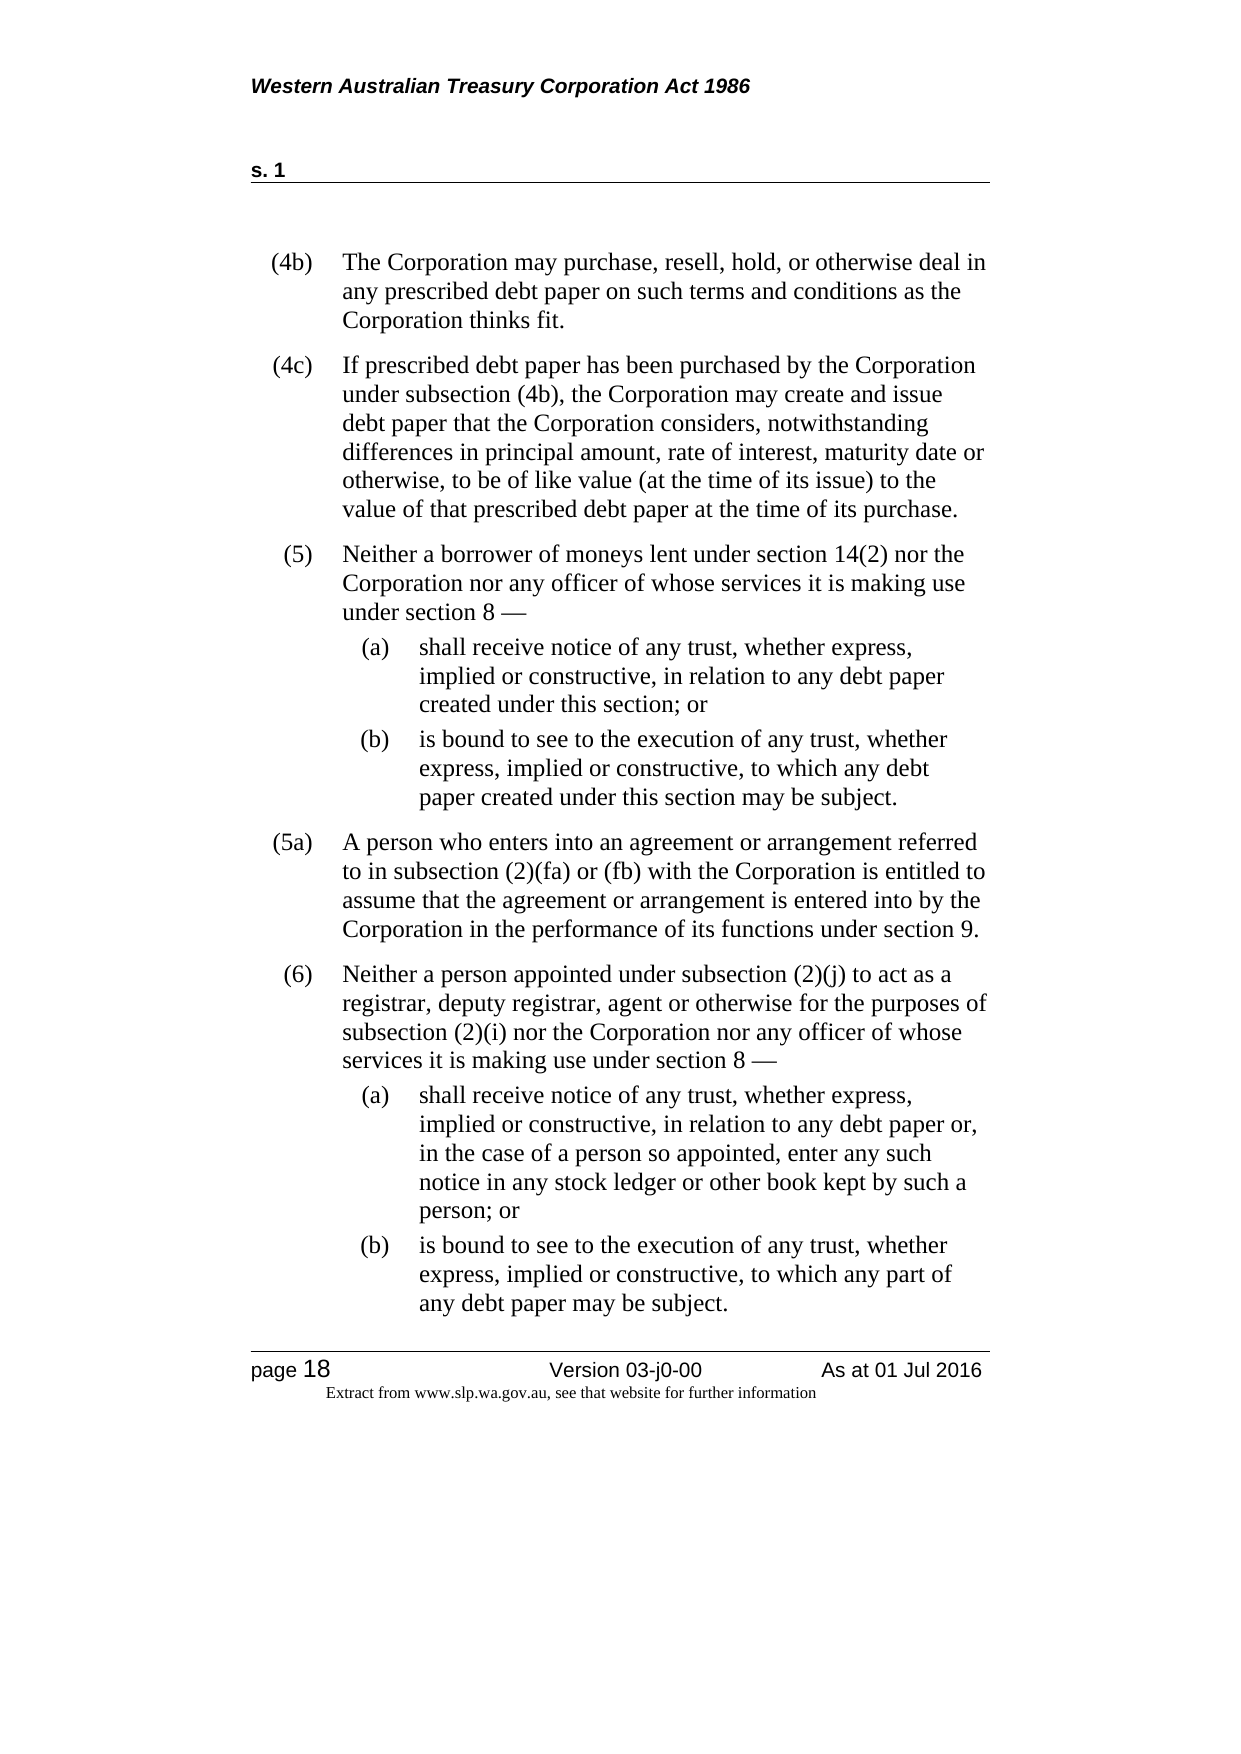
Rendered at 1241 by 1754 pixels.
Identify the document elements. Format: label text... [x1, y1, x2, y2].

text (b) is bound to see to the execution of any trust, whether express, implied or constructive, to which any part of any debt paper may be subject. [251, 1230, 990, 1317]
text (a) shall receive notice of any trust, whether express, implied or constructive, in relation to any debt paper created under this section; or [251, 632, 990, 718]
text (4c) If prescribed debt paper has been purchased by the Corporation under subsection (4b), the Corporation may create and issue debt paper that the Corporation considers, notwithstanding differences in principal amount, rate of interest, maturity date or otherwise, to be of like value (at the time of its issue) to the value of that prescribed debt paper at the time of its purchase. [251, 350, 990, 523]
text (6) Neither a person appointed under subsection (2)(j) to act as a registrar, deputy registrar, agent or otherwise for the purposes of subsection (2)(i) nor the Corporation nor any officer of whose services it is making use under section 8 — [251, 959, 990, 1074]
text (a) shall receive notice of any trust, whether express, implied or constructive, in relation to any debt paper or, in the case of a person so appointed, enter any such notice in any stock ledger or other book kept by such a person; or [251, 1080, 990, 1224]
text (4b) The Corporation may purchase, resell, hold, or otherwise deal in any prescribed debt paper on such terms and conditions as the Corporation thinks fit. [251, 247, 990, 334]
text (b) is bound to see to the execution of any trust, whether express, implied or constructive, to which any debt paper created under this section may be subject. [251, 724, 990, 811]
text (5a) A person who enters into an agreement or arrangement referred to in subsection (2)(fa) or (fb) with the Corporation is entitled to assume that the agreement or arrangement is entered into by the Corporation in the performance of its functions under section 9. [251, 827, 990, 942]
text (5) Neither a borrower of moneys lent under section 14(2) nor the Corporation nor any officer of whose services it is making use under section 8 — [251, 539, 990, 626]
